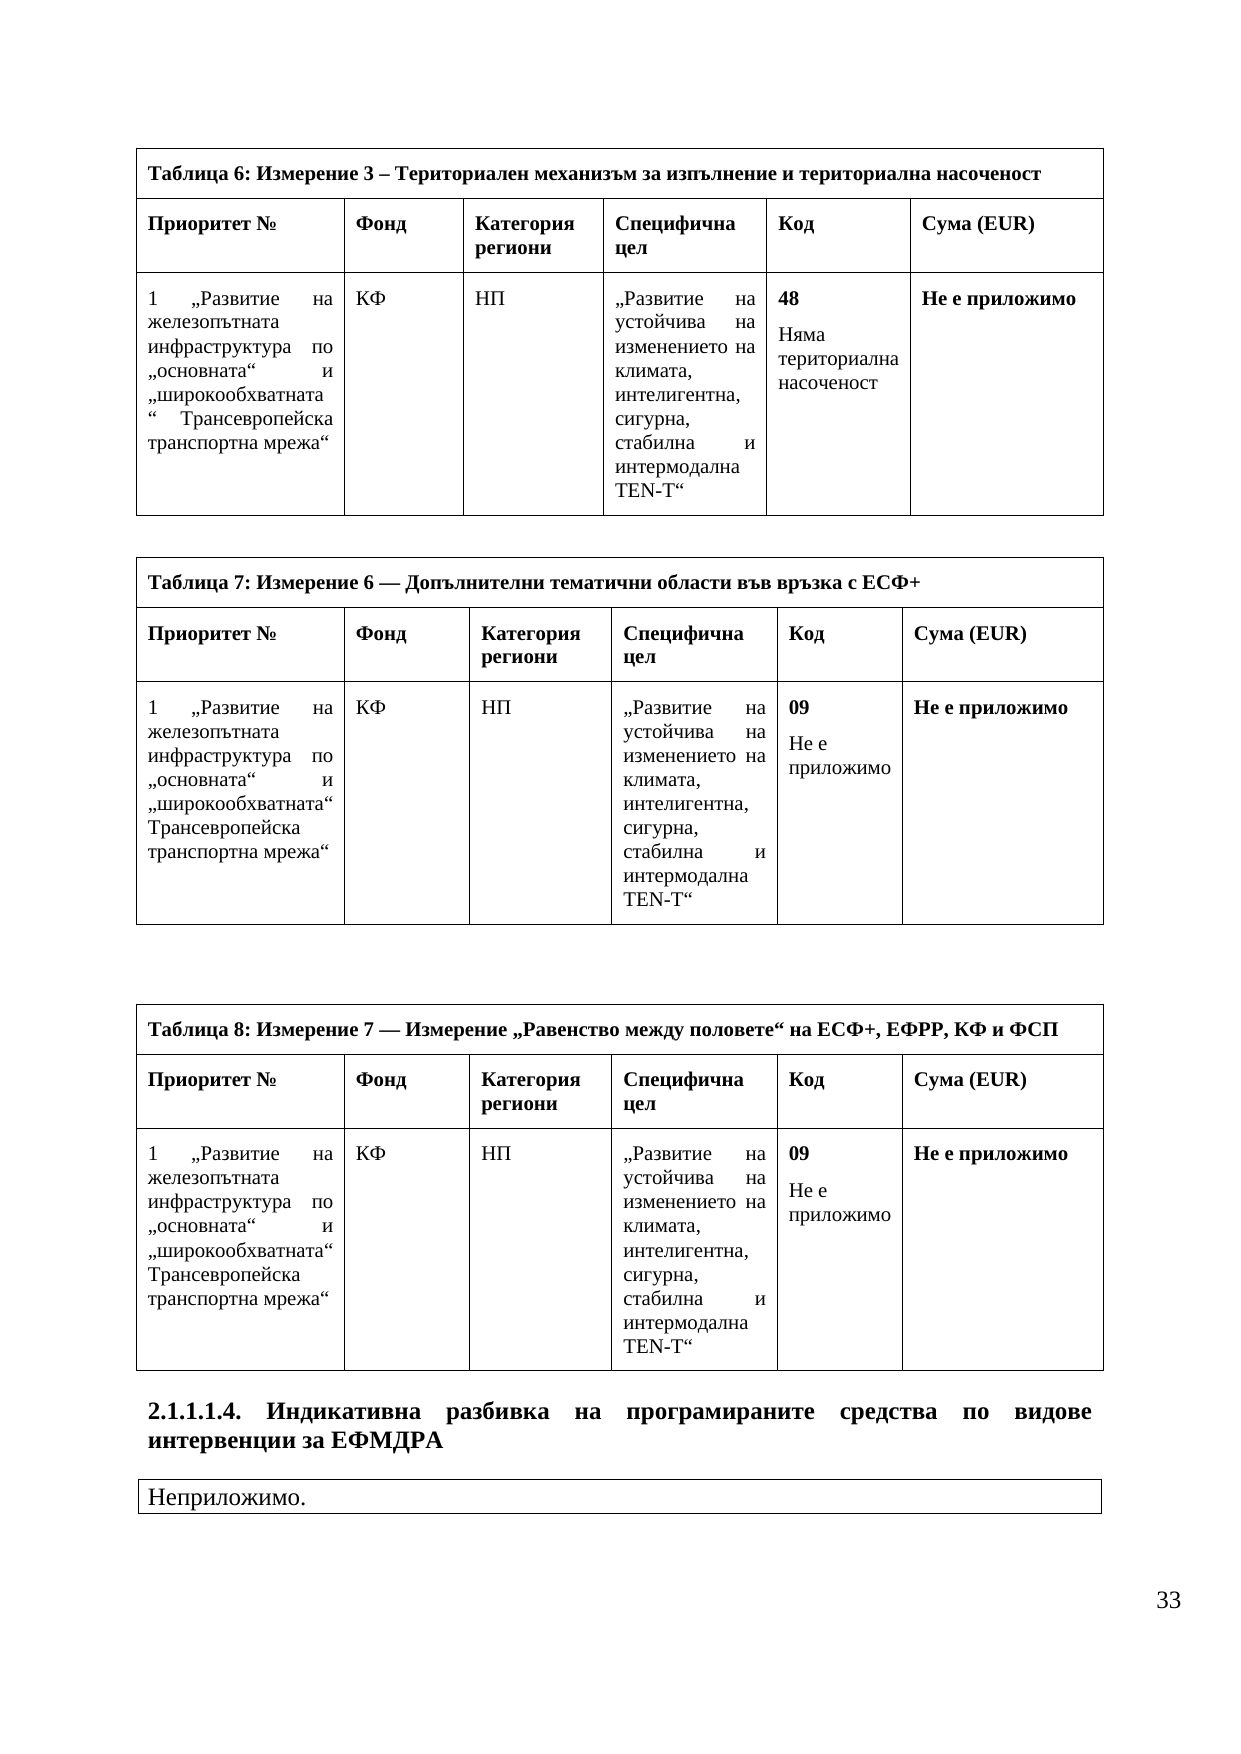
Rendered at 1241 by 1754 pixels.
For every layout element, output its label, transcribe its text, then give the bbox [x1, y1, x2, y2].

table_cell НП [470, 1129, 611, 1370]
table_header Таблица 6: Измерение 3 – Териториален механизъм за изпълнение и териториална насоченост [137, 149, 1103, 198]
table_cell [137, 273, 344, 514]
table_cell 1 „Развитие на железопътната инфраструктура по „основната“ и „широкообхватната“ Трансевропейска транспортна мрежа“ [137, 682, 344, 924]
table_cell Фонд [345, 199, 463, 272]
table_cell Сума (EUR) [903, 1055, 1103, 1128]
table_cell Приоритет № [137, 608, 344, 681]
table_cell НП [470, 682, 611, 924]
table_cell Сума (EUR) [903, 608, 1103, 681]
table_cell Не е приложимо [903, 682, 1103, 924]
table_cell Не е приложимо [911, 273, 1103, 514]
table_header Таблица 7: Измерение 6 — Допълнителни тематични области във връзка с ЕСФ+ [137, 558, 1103, 607]
table_cell Фонд [345, 608, 469, 681]
table_cell Не е приложимо [903, 1129, 1103, 1370]
table_cell Сума (EUR) [911, 199, 1103, 272]
table_header Таблица 8: Измерение 7 — Измерение „Равенство между половете“ на ЕСФ+, ЕФРР, КФ и ФСП [137, 1005, 1103, 1053]
table_cell Специфична цел [604, 199, 766, 272]
table_cell 09 Не е приложимо [778, 1129, 902, 1370]
table_cell „Развитие на устойчива на изменението на климата, интелигентна, сигурна, стабилна и интермодална TEN-T“ [604, 273, 766, 514]
table_cell Код [778, 608, 902, 681]
table_cell КФ [345, 1129, 469, 1370]
table_cell Код [767, 199, 910, 272]
text 2.1.1.1.4. Индикативна разбивка на програмираните средства по видове интервенции за ЕФМДРА [148, 1396, 1093, 1454]
table_cell „Развитие на устойчива на изменението на климата, интелигентна, сигурна, стабилна и интермодална TEN-T“ [612, 682, 777, 924]
text Неприложимо. [139, 1480, 1101, 1513]
table_cell КФ [345, 273, 463, 514]
table_cell Код [778, 1055, 902, 1128]
table_cell Специфична цел [612, 608, 777, 681]
table_cell НП [464, 273, 603, 514]
table_cell „Развитие на устойчива на изменението на климата, интелигентна, сигурна, стабилна и интермодална TEN-T“ [612, 1129, 777, 1370]
table_cell Категория региони [470, 608, 611, 681]
table_cell КФ [345, 682, 469, 924]
table_cell 09 Не е приложимо [778, 682, 902, 924]
table_cell Специфична цел [612, 1055, 777, 1128]
table_cell 1 „Развитие на железопътната инфраструктура по „основната“ и „широкообхватната“ Трансевропейска транспортна мрежа“ [137, 1129, 344, 1370]
table_cell Категория региони [464, 199, 603, 272]
table_cell Категория региони [470, 1055, 611, 1128]
table_cell 48 Няма териториална насоченост [767, 273, 910, 514]
table_cell Приоритет № [137, 199, 344, 272]
table_cell Фонд [345, 1055, 469, 1128]
table_cell Приоритет № [137, 1055, 344, 1128]
